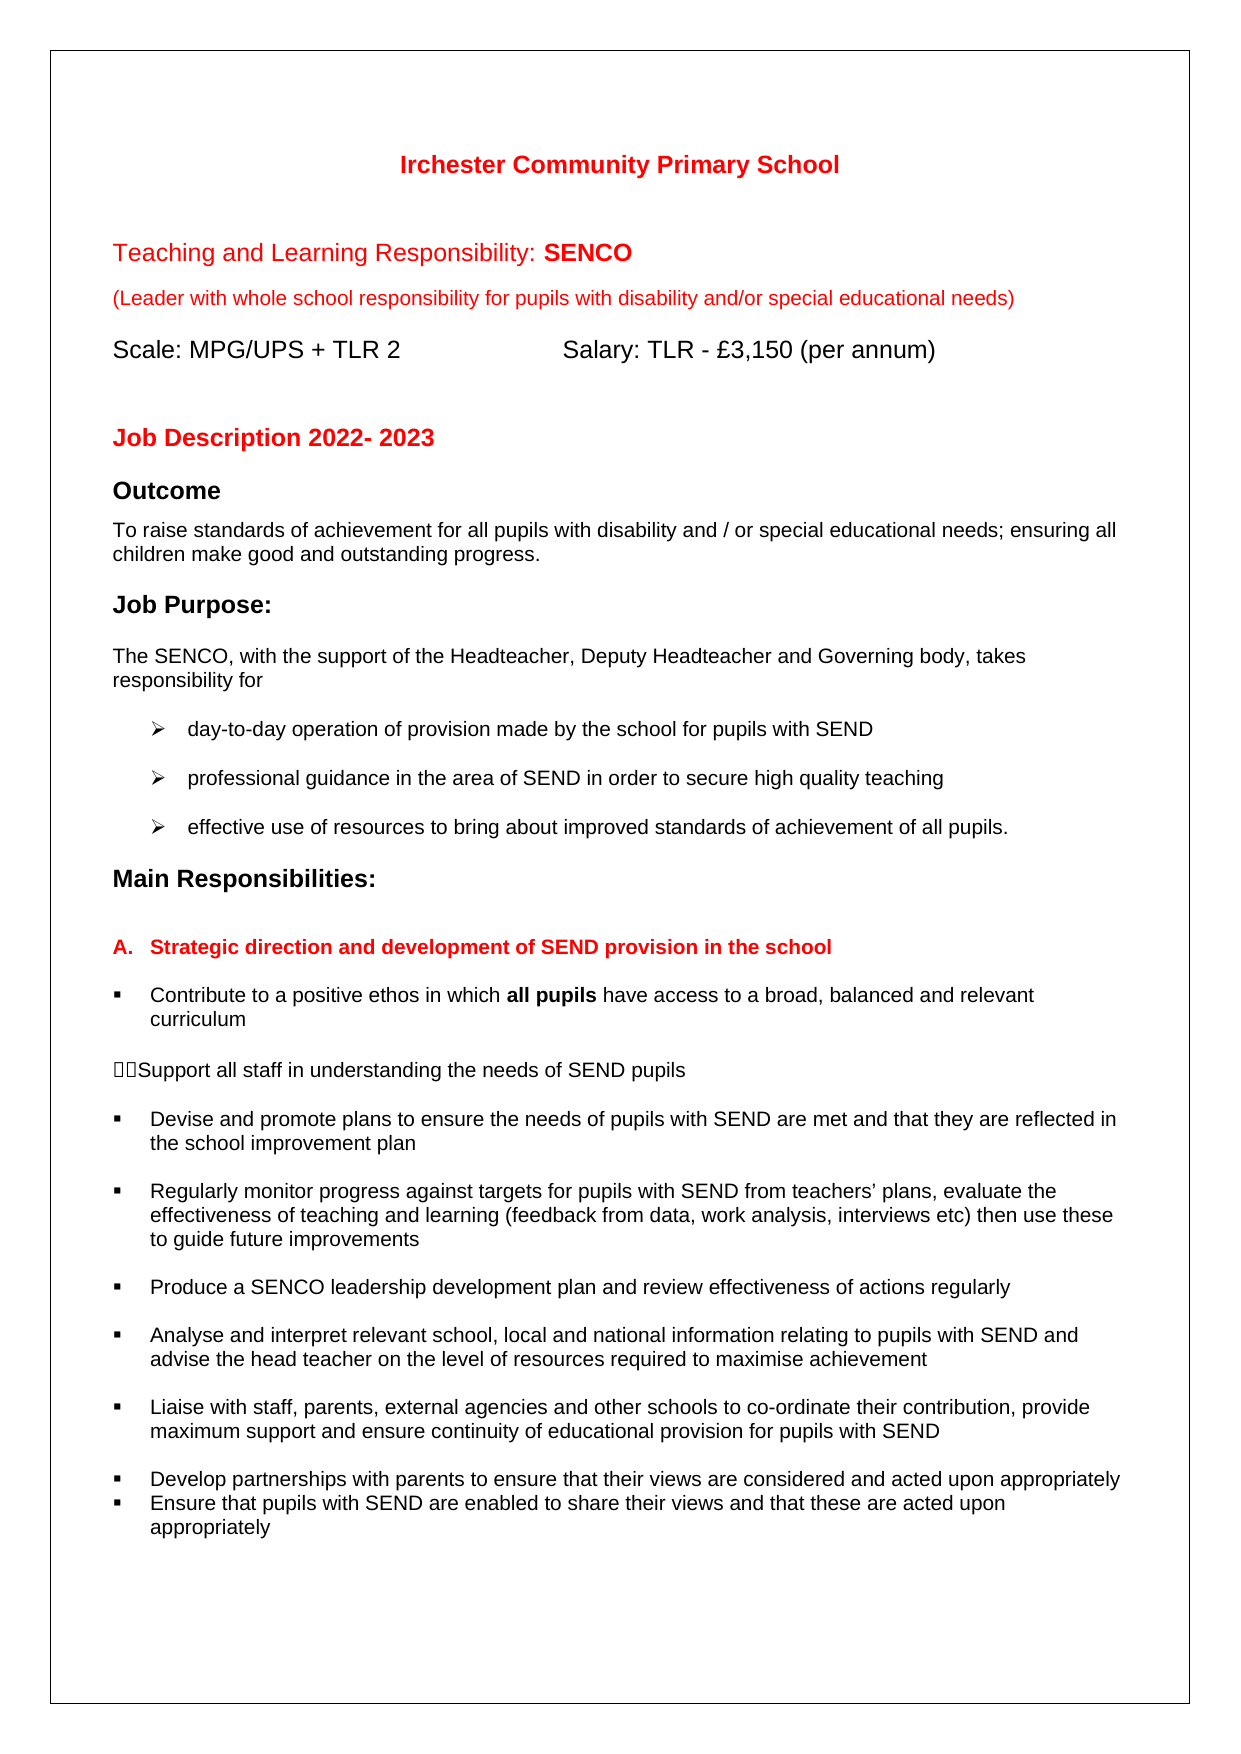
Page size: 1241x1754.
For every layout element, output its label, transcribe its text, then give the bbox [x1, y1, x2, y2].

subtitle professional guidance in the area of SEND in order to secure high quality teaching [150, 766, 1128, 790]
list Strategic direction and development of SEND provision in the school [112, 935, 1128, 959]
subtitle The SENCO, with the support of the Headteacher, Deputy Headteacher and Governing body, takes responsibility for [112, 644, 1128, 692]
subtitle effective use of resources to bring about improved standards of achievement of all pupils. [150, 815, 1128, 839]
list Analyse and interpret relevant school, local and national information relating to pupils with SEND and advise the head teacher on the level of resources required to maximise achievement [112, 1323, 1128, 1371]
subtitle Job Purpose: [112, 590, 1128, 619]
text (Leader with whole school responsibility for pupils with disability and/or special educational needs) [112, 279, 1128, 310]
text Job Description 2022- 2023 [112, 420, 1128, 451]
list Devise and promote plans to ensure the needs of pupils with SEND are met and that they are reflected in the school improvement plan [112, 1107, 1128, 1155]
list Contribute to a positive ethos in which all pupils have access to a broad, balanced and relevant curriculum [112, 983, 1128, 1031]
subtitle day-to-day operation of provision made by the school for pupils with SEND [150, 717, 1128, 741]
subtitle Scale: MPG/UPS + TLR 2 Salary: TLR - £3,150 (per annum) [112, 335, 1128, 364]
text Irchester Community Primary School [112, 150, 1128, 179]
text Support all staff in understanding the needs of SEND pupils [112, 1055, 1128, 1083]
subtitle Outcome [112, 476, 1128, 505]
subtitle Main Responsibilities: [112, 864, 1128, 893]
list Ensure that pupils with SEND are enabled to share their views and that these are acted upon appropriately [112, 1491, 1128, 1539]
text To raise standards of achievement for all pupils with disability and / or special educational needs; ensuring all children make good and outstanding progress. [112, 517, 1128, 565]
list Produce a SENCO leadership development plan and review effectiveness of actions regularly [112, 1275, 1128, 1299]
list Develop partnerships with parents to ensure that their views are considered and acted upon appropriately [112, 1467, 1128, 1491]
list Liaise with staff, parents, external agencies and other schools to co-ordinate their contribution, provide maximum support and ensure continuity of educational provision for pupils with SEND [112, 1395, 1128, 1443]
list Regularly monitor progress against targets for pupils with SEND from teachers’ plans, evaluate the effectiveness of teaching and learning (feedback from data, work analysis, interviews etc) then use these to guide future improvements [112, 1179, 1128, 1251]
text Teaching and Learning Responsibility: SENCO [112, 235, 1128, 266]
